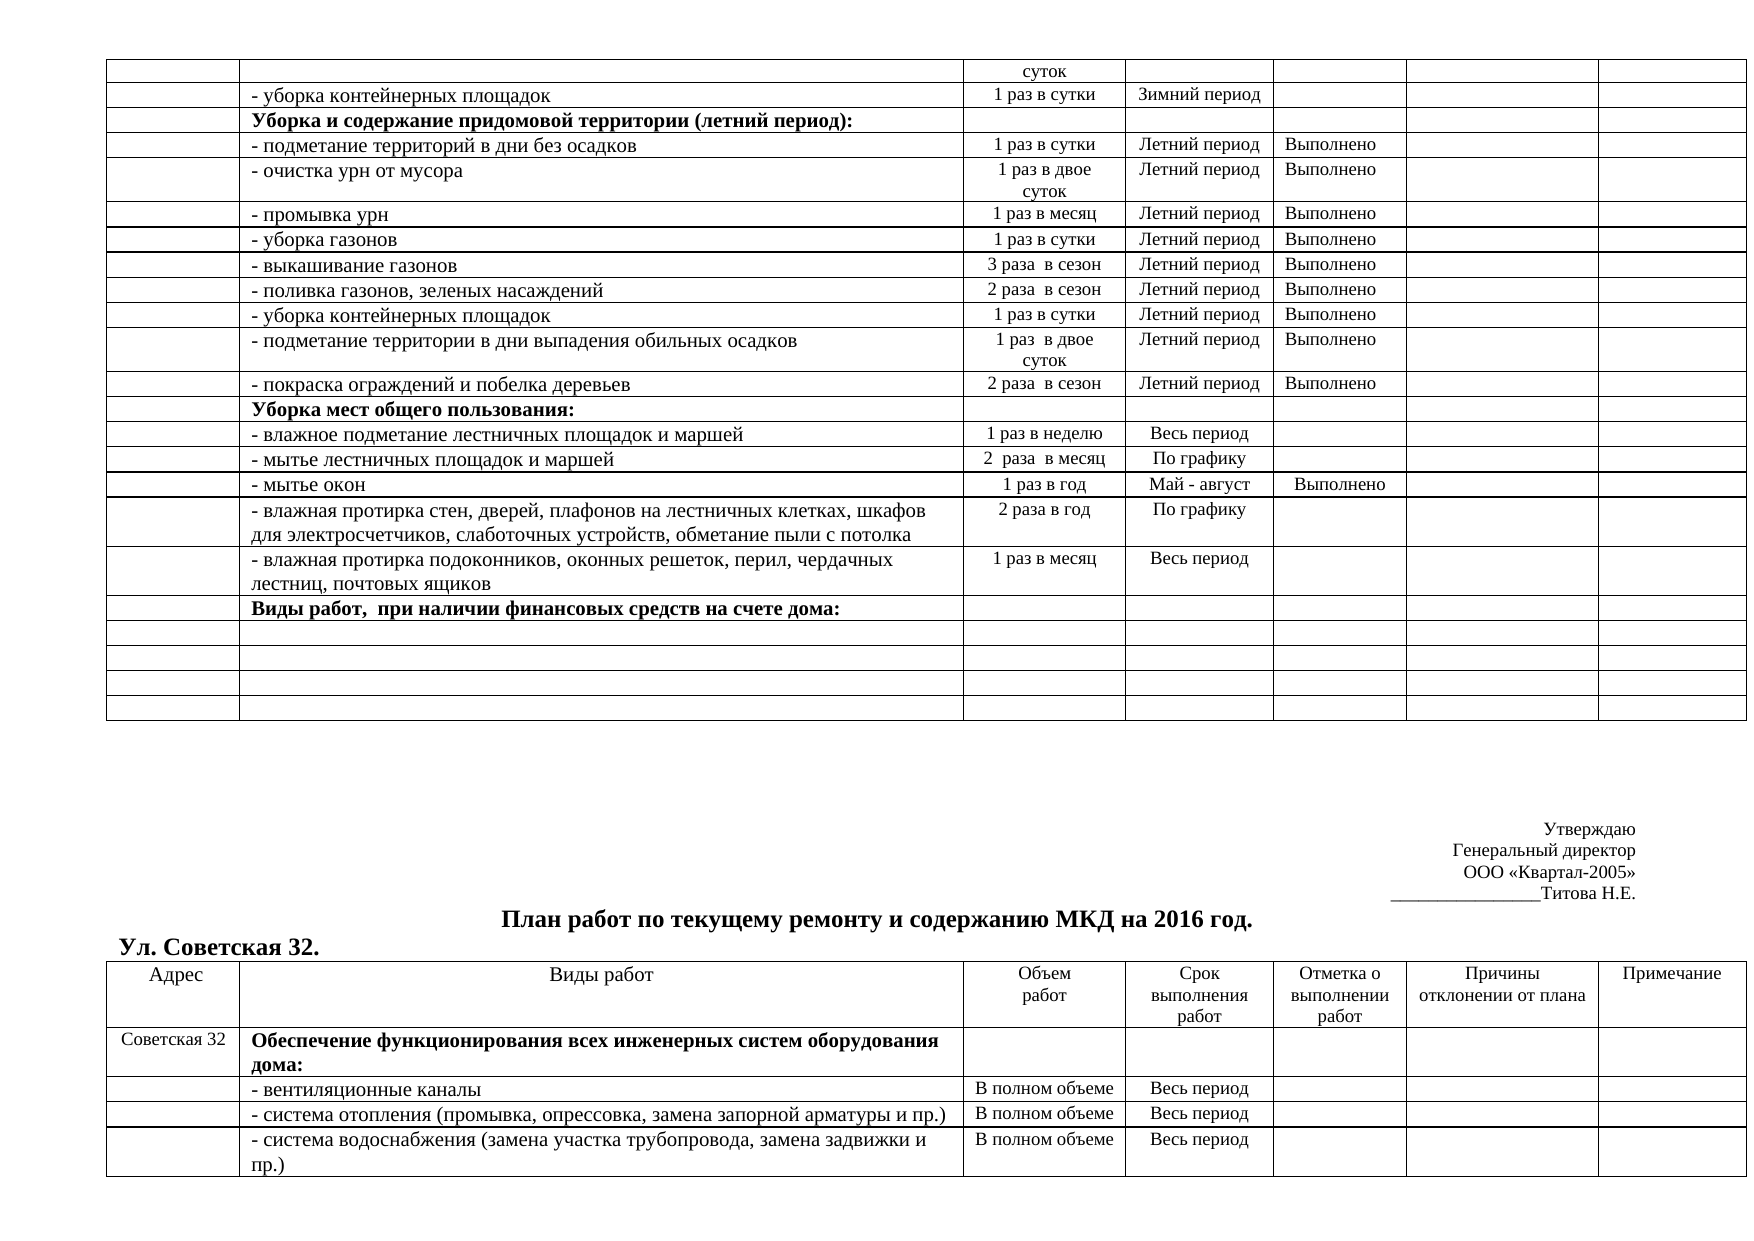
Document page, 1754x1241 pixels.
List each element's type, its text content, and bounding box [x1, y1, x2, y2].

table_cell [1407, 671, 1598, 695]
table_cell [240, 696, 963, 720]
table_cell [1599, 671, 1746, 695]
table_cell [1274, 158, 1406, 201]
text План работ по текущему ремонту и содержанию МКД на 2016 год. [118, 904, 1636, 932]
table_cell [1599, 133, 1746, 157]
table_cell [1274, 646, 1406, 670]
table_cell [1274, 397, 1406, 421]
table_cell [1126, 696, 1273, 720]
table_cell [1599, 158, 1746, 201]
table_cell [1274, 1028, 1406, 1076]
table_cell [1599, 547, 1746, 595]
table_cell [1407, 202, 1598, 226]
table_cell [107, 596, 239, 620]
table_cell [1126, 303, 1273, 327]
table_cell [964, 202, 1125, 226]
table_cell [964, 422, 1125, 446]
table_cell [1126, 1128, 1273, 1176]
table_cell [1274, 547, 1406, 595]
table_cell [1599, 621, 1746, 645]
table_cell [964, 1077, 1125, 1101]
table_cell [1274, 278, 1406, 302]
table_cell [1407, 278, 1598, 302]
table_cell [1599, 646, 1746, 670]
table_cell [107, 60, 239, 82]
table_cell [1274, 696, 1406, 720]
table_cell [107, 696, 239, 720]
text Утверждаю [118, 817, 1636, 839]
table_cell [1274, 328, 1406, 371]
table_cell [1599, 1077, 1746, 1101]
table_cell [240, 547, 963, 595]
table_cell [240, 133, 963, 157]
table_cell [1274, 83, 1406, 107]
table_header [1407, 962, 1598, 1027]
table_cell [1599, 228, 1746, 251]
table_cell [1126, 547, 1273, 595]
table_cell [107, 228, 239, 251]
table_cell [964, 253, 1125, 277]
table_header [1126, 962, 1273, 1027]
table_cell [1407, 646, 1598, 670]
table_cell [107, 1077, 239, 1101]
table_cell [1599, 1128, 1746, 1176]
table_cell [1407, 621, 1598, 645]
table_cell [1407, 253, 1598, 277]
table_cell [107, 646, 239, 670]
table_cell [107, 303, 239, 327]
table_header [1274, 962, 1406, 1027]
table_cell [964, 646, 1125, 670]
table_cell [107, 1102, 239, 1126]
text ________________Титова Н.Е. [118, 882, 1636, 904]
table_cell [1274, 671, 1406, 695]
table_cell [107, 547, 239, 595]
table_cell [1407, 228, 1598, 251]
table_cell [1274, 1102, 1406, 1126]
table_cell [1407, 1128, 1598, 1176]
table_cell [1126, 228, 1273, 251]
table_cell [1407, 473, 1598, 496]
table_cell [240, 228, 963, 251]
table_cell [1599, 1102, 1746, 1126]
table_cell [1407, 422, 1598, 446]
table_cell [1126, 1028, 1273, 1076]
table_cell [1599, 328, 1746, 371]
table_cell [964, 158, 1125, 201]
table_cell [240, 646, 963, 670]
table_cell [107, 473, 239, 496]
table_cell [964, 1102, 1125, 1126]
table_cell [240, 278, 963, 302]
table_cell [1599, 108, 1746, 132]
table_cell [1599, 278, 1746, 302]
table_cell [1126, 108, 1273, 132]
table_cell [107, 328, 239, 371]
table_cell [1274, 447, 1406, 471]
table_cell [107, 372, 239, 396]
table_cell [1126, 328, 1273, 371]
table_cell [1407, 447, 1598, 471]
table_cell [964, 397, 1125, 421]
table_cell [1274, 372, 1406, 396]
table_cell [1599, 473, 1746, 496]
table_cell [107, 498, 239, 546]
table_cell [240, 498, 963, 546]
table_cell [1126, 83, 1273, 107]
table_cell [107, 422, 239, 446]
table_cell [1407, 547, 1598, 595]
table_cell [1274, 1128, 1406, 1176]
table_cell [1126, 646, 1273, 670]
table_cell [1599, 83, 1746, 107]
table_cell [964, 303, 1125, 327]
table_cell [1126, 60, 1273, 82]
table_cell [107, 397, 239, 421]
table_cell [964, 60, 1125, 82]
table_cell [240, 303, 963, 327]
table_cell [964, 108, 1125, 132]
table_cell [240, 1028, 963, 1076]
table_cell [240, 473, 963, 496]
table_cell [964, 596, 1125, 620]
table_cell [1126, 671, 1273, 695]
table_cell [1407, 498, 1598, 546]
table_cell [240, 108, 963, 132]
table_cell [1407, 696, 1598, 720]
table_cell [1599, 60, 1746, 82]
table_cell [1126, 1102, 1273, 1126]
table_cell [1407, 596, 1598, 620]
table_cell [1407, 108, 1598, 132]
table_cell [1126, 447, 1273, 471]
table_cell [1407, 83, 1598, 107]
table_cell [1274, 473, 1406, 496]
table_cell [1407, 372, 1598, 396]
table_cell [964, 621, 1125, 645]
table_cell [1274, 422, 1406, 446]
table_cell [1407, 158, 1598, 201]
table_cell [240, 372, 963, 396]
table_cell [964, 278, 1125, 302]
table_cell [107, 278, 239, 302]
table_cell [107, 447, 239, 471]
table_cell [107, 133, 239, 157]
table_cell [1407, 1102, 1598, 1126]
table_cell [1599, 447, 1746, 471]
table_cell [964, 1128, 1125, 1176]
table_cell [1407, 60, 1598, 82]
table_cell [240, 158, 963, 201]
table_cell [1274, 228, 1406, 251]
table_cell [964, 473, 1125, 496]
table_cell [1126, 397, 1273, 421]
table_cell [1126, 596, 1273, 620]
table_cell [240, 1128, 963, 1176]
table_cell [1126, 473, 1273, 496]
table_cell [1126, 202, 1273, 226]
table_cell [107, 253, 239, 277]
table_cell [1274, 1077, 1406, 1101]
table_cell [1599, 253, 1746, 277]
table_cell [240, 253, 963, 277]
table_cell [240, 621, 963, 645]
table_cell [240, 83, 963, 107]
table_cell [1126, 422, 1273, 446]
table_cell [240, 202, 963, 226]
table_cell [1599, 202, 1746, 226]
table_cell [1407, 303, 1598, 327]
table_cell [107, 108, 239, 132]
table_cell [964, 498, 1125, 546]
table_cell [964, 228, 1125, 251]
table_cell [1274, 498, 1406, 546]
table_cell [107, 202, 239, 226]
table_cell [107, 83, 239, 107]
text Генеральный директор [118, 839, 1636, 861]
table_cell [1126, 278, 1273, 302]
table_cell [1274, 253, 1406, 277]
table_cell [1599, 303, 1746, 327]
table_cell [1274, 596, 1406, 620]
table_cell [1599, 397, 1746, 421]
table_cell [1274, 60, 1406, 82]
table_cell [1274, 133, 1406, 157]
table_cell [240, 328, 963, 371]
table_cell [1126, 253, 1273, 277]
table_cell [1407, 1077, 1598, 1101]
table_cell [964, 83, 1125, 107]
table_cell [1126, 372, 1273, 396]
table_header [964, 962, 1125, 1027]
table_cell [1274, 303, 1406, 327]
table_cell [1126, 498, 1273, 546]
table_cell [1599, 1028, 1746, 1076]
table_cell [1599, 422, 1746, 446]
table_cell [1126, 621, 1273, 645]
text Ул. Советская 32. [118, 932, 1636, 961]
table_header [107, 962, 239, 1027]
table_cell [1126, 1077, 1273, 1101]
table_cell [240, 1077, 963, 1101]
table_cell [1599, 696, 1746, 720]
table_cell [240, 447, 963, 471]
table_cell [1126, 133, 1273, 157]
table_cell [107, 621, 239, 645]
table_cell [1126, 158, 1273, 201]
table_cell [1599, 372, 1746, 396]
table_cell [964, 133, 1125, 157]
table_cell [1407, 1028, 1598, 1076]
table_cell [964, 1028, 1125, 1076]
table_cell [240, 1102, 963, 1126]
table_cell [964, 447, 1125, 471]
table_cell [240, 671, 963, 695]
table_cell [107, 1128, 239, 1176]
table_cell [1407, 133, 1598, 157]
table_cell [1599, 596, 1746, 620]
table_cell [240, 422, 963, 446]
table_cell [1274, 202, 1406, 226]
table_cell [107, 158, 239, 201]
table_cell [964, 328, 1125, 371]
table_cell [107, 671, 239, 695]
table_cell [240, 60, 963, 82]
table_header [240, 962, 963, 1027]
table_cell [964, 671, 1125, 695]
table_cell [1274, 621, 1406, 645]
text ООО «Квартал-2005» [118, 861, 1636, 882]
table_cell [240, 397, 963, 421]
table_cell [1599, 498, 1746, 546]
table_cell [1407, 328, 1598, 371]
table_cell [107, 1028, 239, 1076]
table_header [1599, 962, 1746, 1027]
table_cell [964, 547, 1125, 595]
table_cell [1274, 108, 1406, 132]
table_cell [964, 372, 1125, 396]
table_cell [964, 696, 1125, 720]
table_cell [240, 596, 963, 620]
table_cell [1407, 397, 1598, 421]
